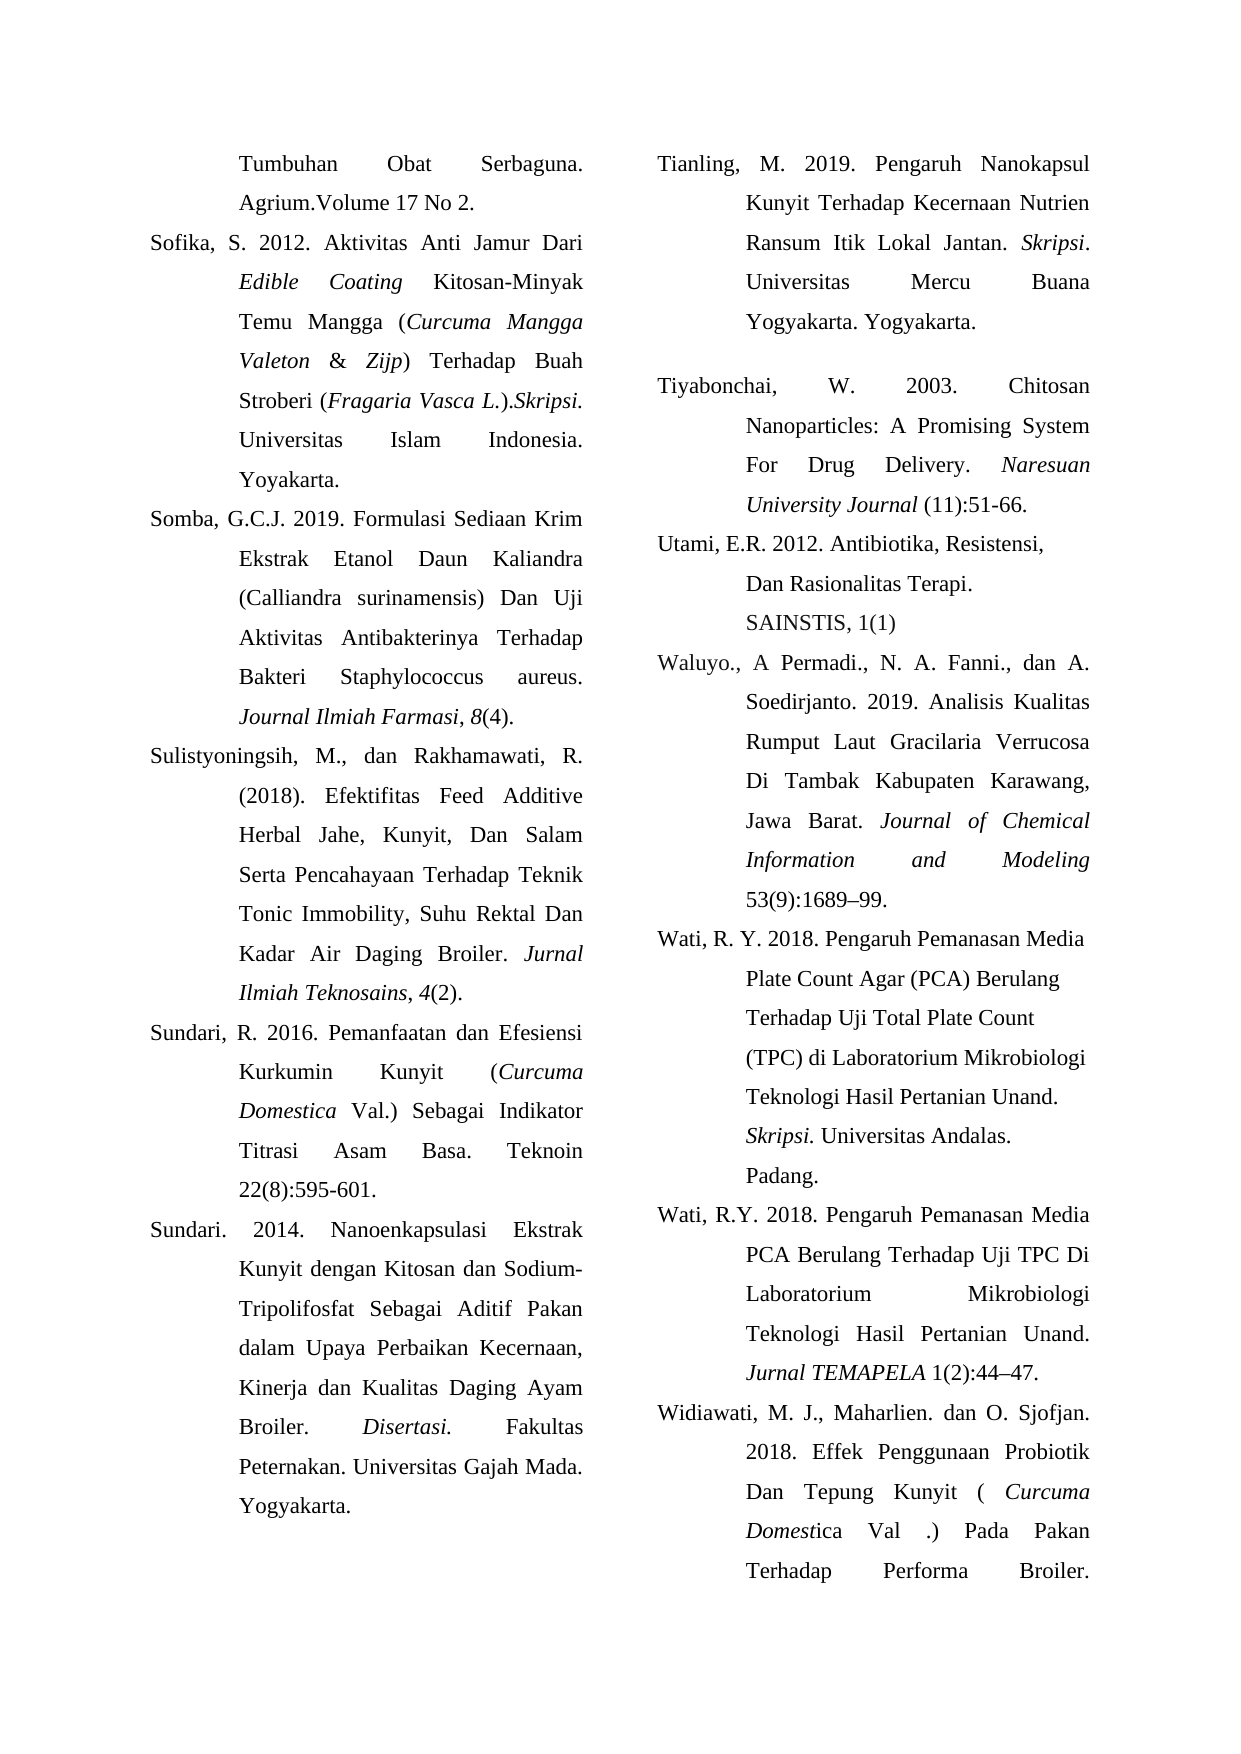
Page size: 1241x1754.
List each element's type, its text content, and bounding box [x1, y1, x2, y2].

text Tiyabonchai, W. 2003. Chitosan Nanoparticles: A Promising System For Drug Delivery. Naresuan University Journal (11):51-66. [657, 372, 1090, 517]
text Sundari. 2014. Nanoenkapsulasi Ekstrak Kunyit dengan Kitosan dan Sodium- Tripolifosfat Sebagai Aditif Pakan dalam Upaya Perbaikan Kecernaan, Kinerja dan Kualitas Daging Ayam Broiler. Disertasi. Fakultas Peternakan. Universitas Gajah Mada. Yogyakarta. [150, 1216, 583, 1519]
subtitle Utami, E.R. 2012. Antibiotika, Resistensi, Dan Rasionalitas Terapi. SAINSTIS, 1(1) [657, 530, 1065, 636]
text Wati, R. Y. 2018. Pengaruh Pemanasan Media Plate Count Agar (PCA) Berulang Terhadap Uji Total Plate Count (TPC) di Laboratorium Mikrobiologi Teknologi Hasil Pertanian Unand. Skripsi. Universitas Andalas. Padang. [657, 925, 1090, 1188]
text Tianling, M. 2019. Pengaruh Nanokapsul Kunyit Terhadap Kecernaan Nutrien Ransum Itik Lokal Jantan. Skripsi. Universitas Mercu Buana Yogyakarta. Yogyakarta. [657, 150, 1090, 334]
text Simanjuntak, P. 2012. Studi Kimia Dan Farmakologi Tanaman Kunyit (Curcuma Longa L) Sebagai Tumbuhan Obat Serbaguna. Agrium.Volume 17 No 2. [150, 150, 583, 216]
text Sulistyoningsih, M., dan Rakhamawati, R. (2018). Efektifitas Feed Additive Herbal Jahe, Kunyit, Dan Salam Serta Pencahayaan Terhadap Teknik Tonic Immobility, Suhu Rektal Dan Kadar Air Daging Broiler. Jurnal Ilmiah Teknosains, 4(2). [150, 742, 583, 1005]
text Waluyo., A Permadi., N. A. Fanni., dan A. Soedirjanto. 2019. Analisis Kualitas Rumput Laut Gracilaria Verrucosa Di Tambak Kabupaten Karawang, Jawa Barat. Journal of Chemical Information and Modeling 53(9):1689–99. [657, 649, 1090, 912]
text Sofika, S. 2012. Aktivitas Anti Jamur Dari Edible Coating Kitosan-Minyak Temu Mangga (Curcuma Mangga Valeton & Zijp) Terhadap Buah Stroberi (Fragaria Vasca L.).Skripsi. Universitas Islam Indonesia. Yoyakarta. [150, 229, 583, 492]
text Sundari, R. 2016. Pemanfaatan dan Efesiensi Kurkumin Kunyit (Curcuma Domestica Val.) Sebagai Indikator Titrasi Asam Basa. Teknoin 22(8):595-601. [150, 1018, 583, 1203]
text Wati, R.Y. 2018. Pengaruh Pemanasan Media PCA Berulang Terhadap Uji TPC Di Laboratorium Mikrobiologi Teknologi Hasil Pertanian Unand. Jurnal TEMAPELA 1(2):44–47. [657, 1201, 1090, 1386]
text Somba, G.C.J. 2019. Formulasi Sediaan Krim Ekstrak Etanol Daun Kaliandra (Calliandra surinamensis) Dan Uji Aktivitas Antibakterinya Terhadap Bakteri Staphylococcus aureus. Journal Ilmiah Farmasi, 8(4). [150, 505, 583, 729]
